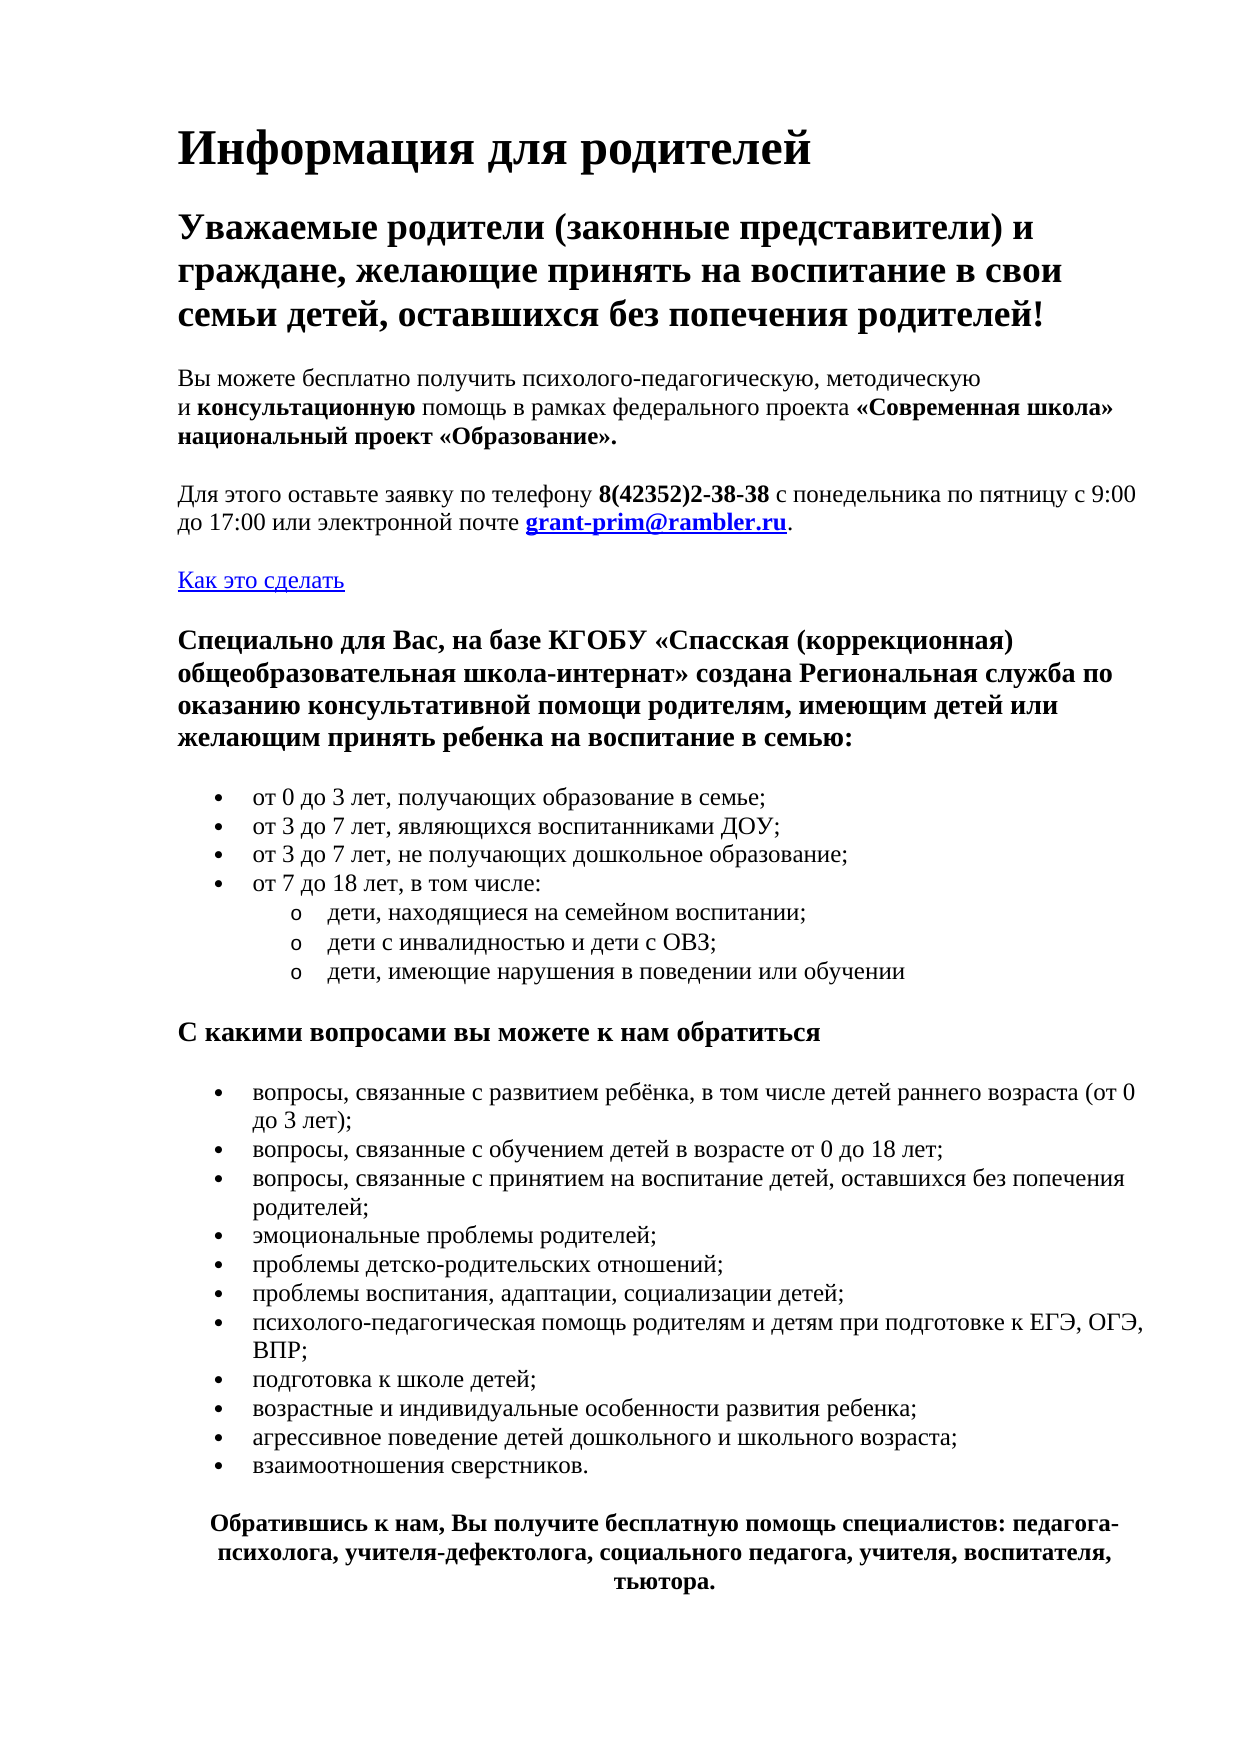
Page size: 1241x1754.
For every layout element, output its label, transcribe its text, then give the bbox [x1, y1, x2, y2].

list дети с инвалидностью и дети с ОВЗ; [290, 927, 1152, 956]
list подготовка к школе детей; [215, 1364, 1152, 1393]
list проблемы воспитания, адаптации, социализации детей; [215, 1278, 1152, 1307]
text Для этого оставьте заявку по телефону 8(42352)2-38-38 с понедельника по пятницу с 9:00 до 17:00 или электронной почте grant-prim@rambler.ru. [177, 479, 1152, 536]
text Вы можете бесплатно получить психолого-педагогическую, методическую и консультационную помощь в рамках федерального проекта «Современная школа» национальный проект «Образование». [177, 363, 1152, 449]
list вопросы, связанные с развитием ребёнка, в том числе детей раннего возраста (от 0 до 3 лет); [215, 1077, 1152, 1134]
text Обратившись к нам, Вы получите бесплатную помощь специалистов: педагога-психолога, учителя-дефектолога, социального педагога, учителя, воспитателя, тьютора. [177, 1508, 1152, 1594]
list от 3 до 7 лет, не получающих дошкольное образование; [215, 839, 1152, 868]
list от 3 до 7 лет, являющихся воспитанниками ДОУ; [215, 811, 1152, 839]
list эмоциональные проблемы родителей; [215, 1220, 1152, 1249]
list агрессивное поведение детей дошкольного и школьного возраста; [215, 1422, 1152, 1450]
list возрастные и индивидуальные особенности развития ребенка; [215, 1393, 1152, 1422]
text С какими вопросами вы можете к нам обратиться [177, 1015, 1152, 1047]
text Уважаемые родители (законные представители) и граждане, желающие принять на воспитание в свои семьи детей, оставшихся без попечения родителей! [177, 205, 1152, 334]
list взаимоотношения сверстников. [215, 1450, 1152, 1479]
text Информация для родителей [177, 118, 1152, 176]
list дети, находящиеся на семейном воспитании; [290, 897, 1152, 927]
list вопросы, связанные с принятием на воспитание детей, оставшихся без попечения родителей; [215, 1163, 1152, 1220]
text Специально для Вас, на базе КГОБУ «Спасская (коррекционная) общеобразовательная школа-интернат» создана Региональная служба по оказанию консультативной помощи родителям, имеющим детей или желающим принять ребенка на воспитание в семью: [177, 623, 1152, 753]
list дети, имеющие нарушения в поведении или обучении [290, 956, 1152, 986]
list от 7 до 18 лет, в том числе: [215, 868, 1152, 897]
list проблемы детско-родительских отношений; [215, 1249, 1152, 1278]
text Как это сделать [177, 565, 1152, 594]
list от 0 до 3 лет, получающих образование в семье; [215, 782, 1152, 811]
list вопросы, связанные с обучением детей в возрасте от 0 до 18 лет; [215, 1134, 1152, 1163]
list психолого-педагогическая помощь родителям и детям при подготовке к ЕГЭ, ОГЭ, ВПР; [215, 1307, 1152, 1364]
